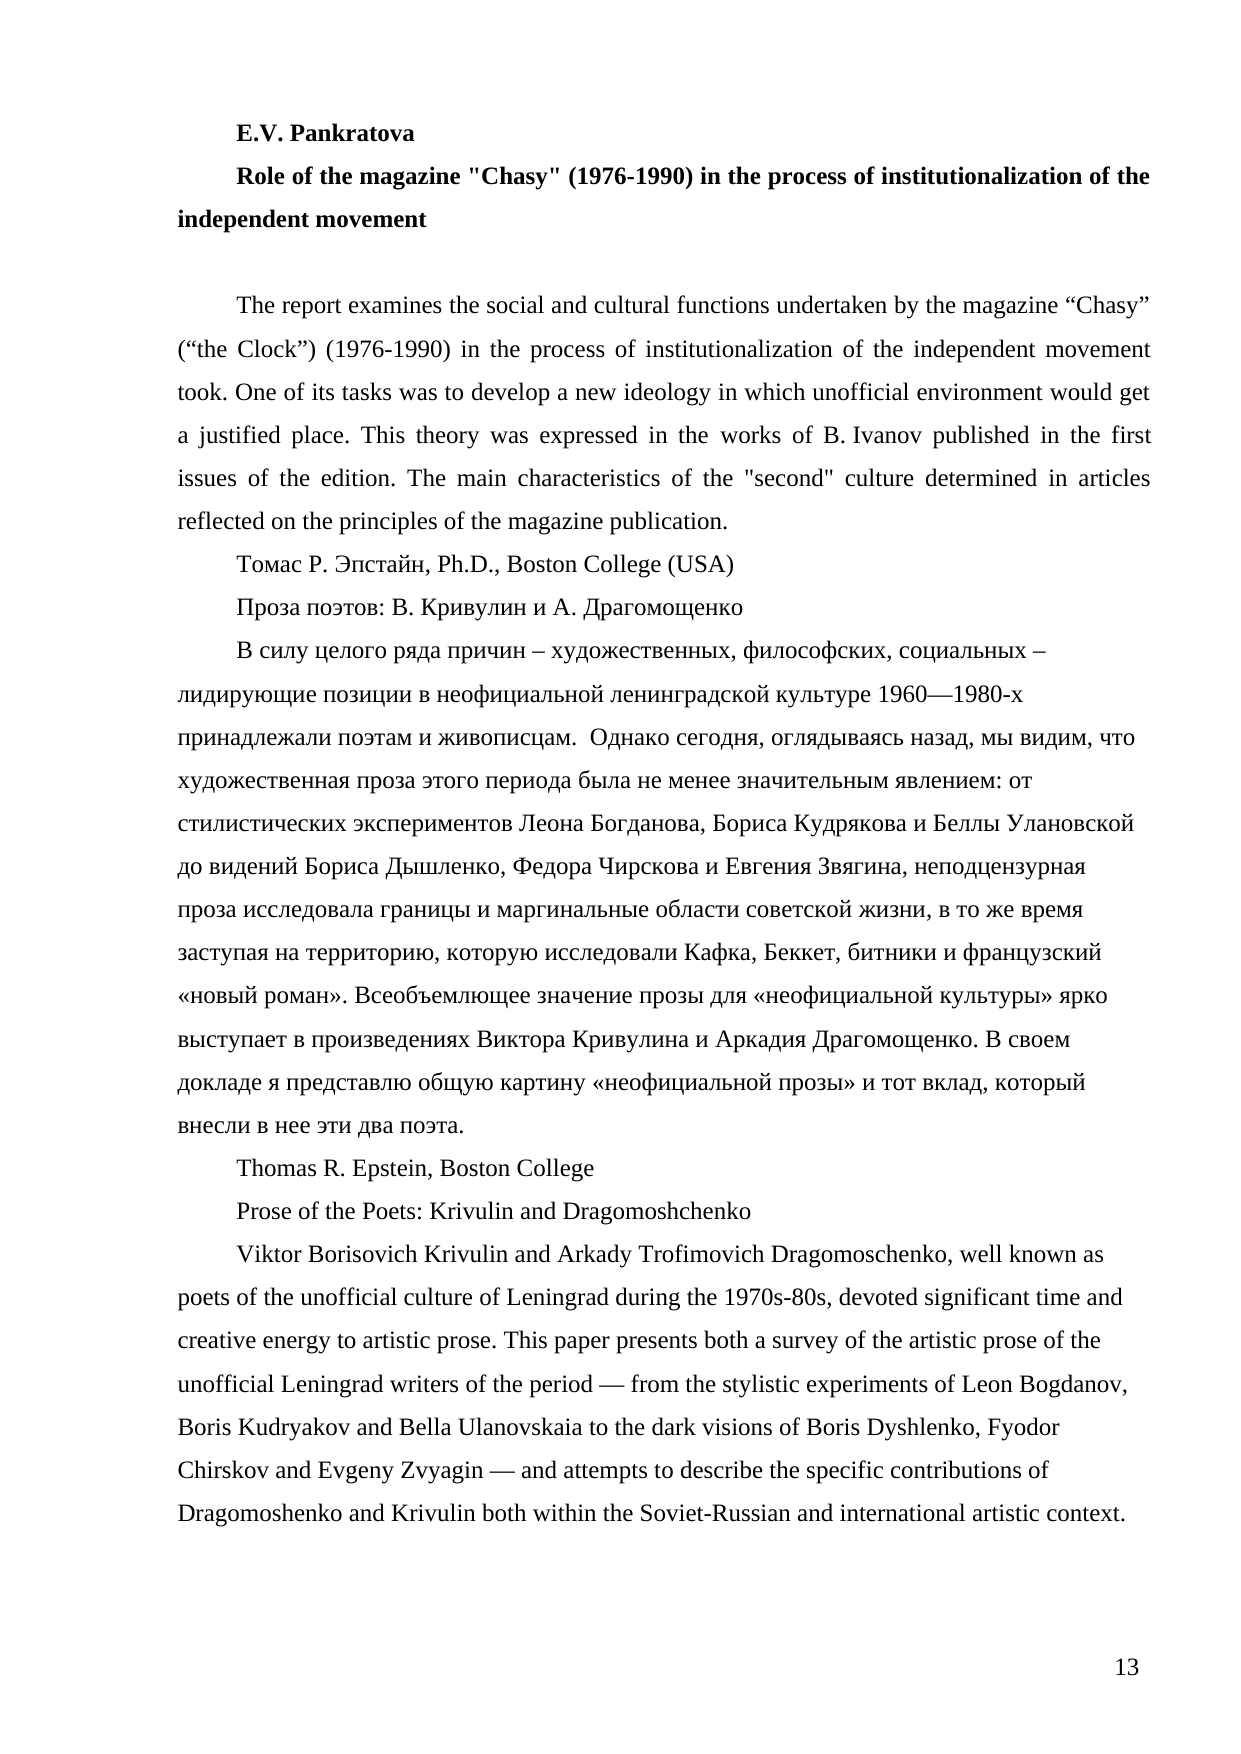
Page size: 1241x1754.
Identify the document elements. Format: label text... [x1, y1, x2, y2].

text В силу целого ряда причин – художественных, философских, социальных – лидирующие позиции в неофициальной ленинградской культуре 1960—1980-х принадлежали поэтам и живописцам. Однако сегодня, оглядываясь назад, мы видим, что художественная проза этого периода была не менее значительным явлением: от стилистических экспериментов Леона Богданова, Бориса Кудрякова и Беллы Улановской до видений Бориса Дышленко, Федора Чирскова и Евгения Звягина, неподцензурная проза исследовала границы и маргинальные области советской жизни, в то же время заступая на территорию, которую исследовали Кафка, Беккет, битники и французский «новый роман». Всеобъемлющее значение прозы для «неофициальной культуры» ярко выступает в произведениях Виктора Кривулина и Аркадия Драгомощенко. В своем докладе я представлю общую картину «неофициальной прозы» и тот вклад, который внесли в нее эти два поэта. [177, 636, 1152, 1139]
text Viktor Borisovich Krivulin and Arkady Trofimovich Dragomoschenko, well known as poets of the unofficial culture of Leningrad during the 1970s-80s, devoted significant time and creative energy to artistic prose. This paper presents both a survey of the artistic prose of the unofficial Leningrad writers of the period — from the stylistic experiments of Leon Bogdanov, Boris Kudryakov and Bella Ulanovskaia to the dark visions of Boris Dyshlenko, Fyodor Chirskov and Evgeny Zvyagin — and attempts to describe the specific contributions of Dragomoshenko and Krivulin both within the Soviet-Russian and international artistic context. [177, 1239, 1152, 1527]
text Thomas R. Epstein, Boston College [177, 1153, 1152, 1182]
text Prose of the Poets: Krivulin and Dragomoshchenko [177, 1196, 1152, 1225]
text Проза поэтов: В. Кривулин и А. Драгомощенко [177, 592, 1152, 621]
text Томас Р. Эпстайн, Ph.D., Boston College (USA) [177, 549, 1152, 578]
text Role of the magazine "Chasy" (1976-1990) in the process of institutionalization of the independent movement [177, 161, 1152, 233]
text E.V. Pankratova [177, 118, 1152, 147]
text The report examines the social and cultural functions undertaken by the magazine “Chasy” (“the Clock”) (1976-1990) in the process of institutionalization of the independent movement took. One of its tasks was to develop a new ideology in which unofficial environment would get a justified place. This theory was expressed in the works of B. Ivanov published in the first issues of the edition. The main characteristics of the "second" culture determined in articles reflected on the principles of the magazine publication. [177, 291, 1152, 535]
